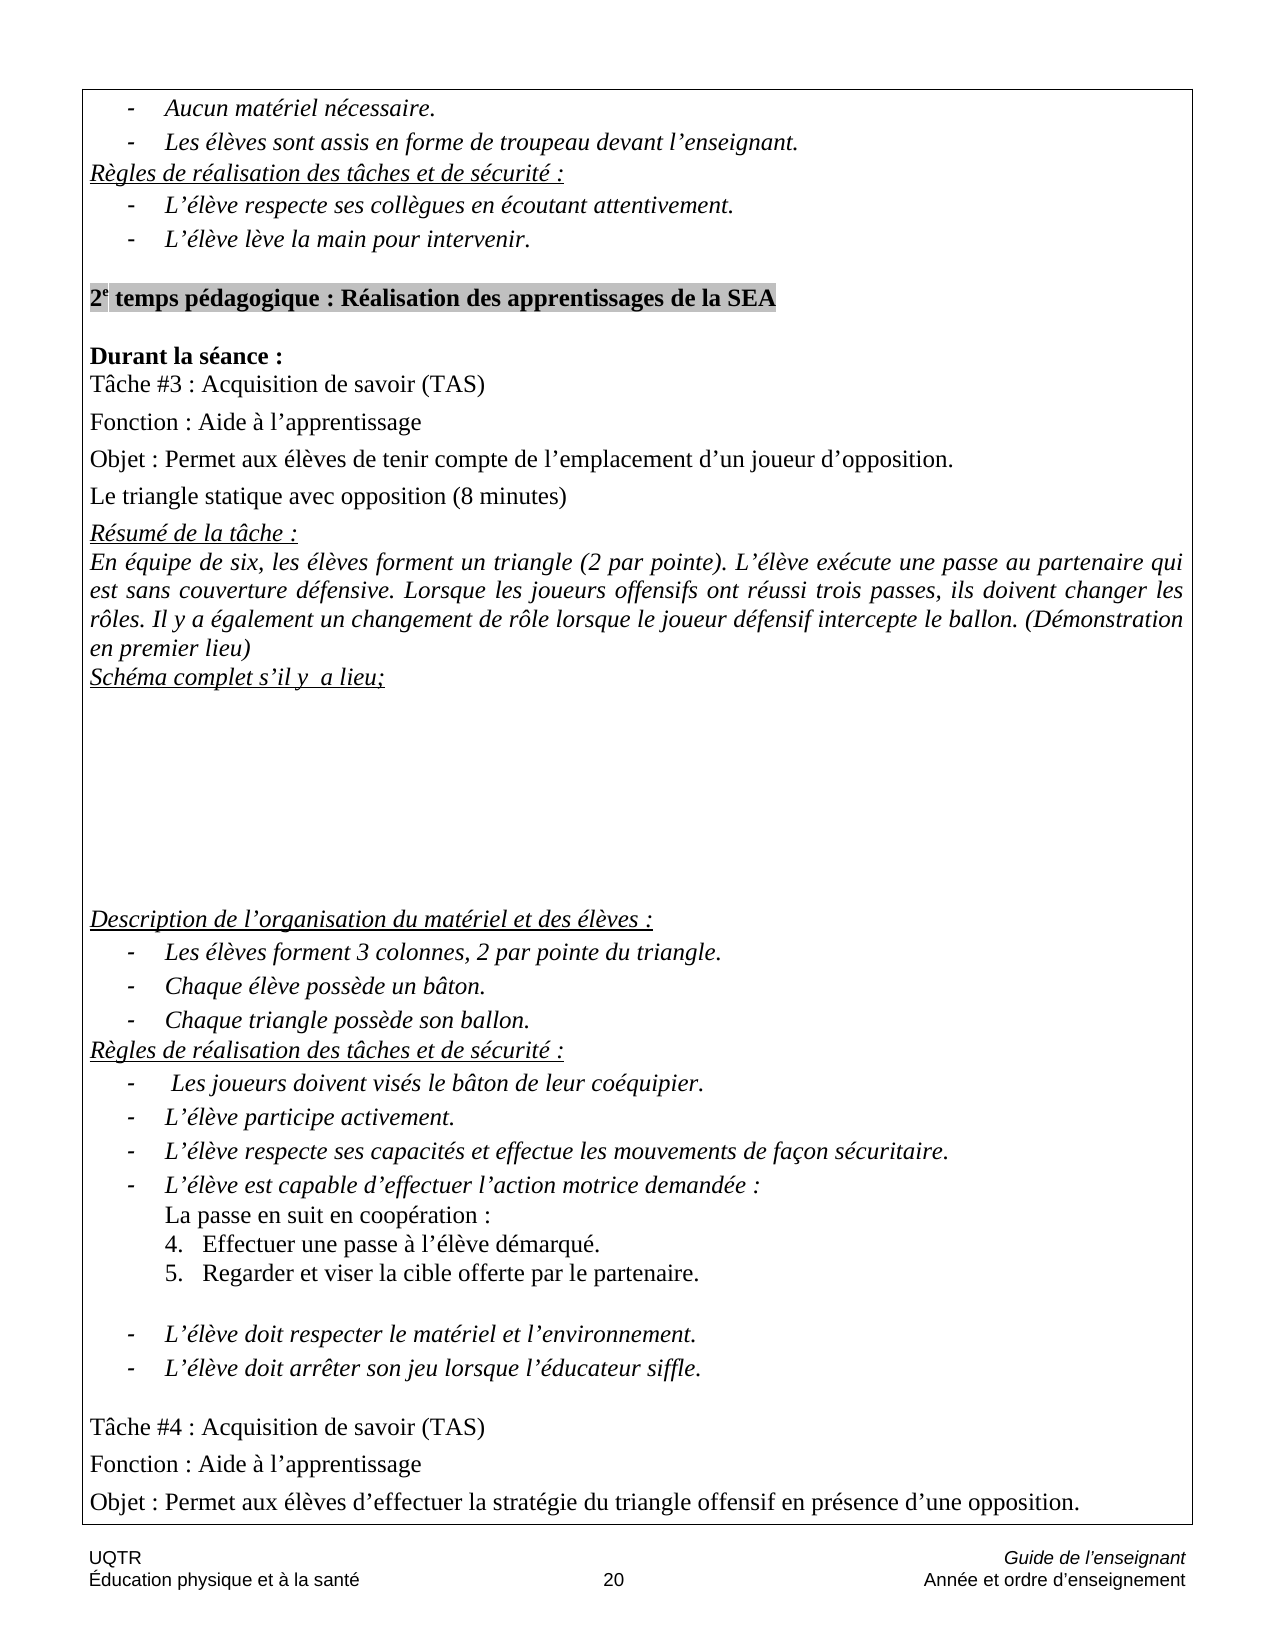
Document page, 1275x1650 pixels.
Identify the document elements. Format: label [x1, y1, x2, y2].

table_cell [83, 90, 1192, 1524]
